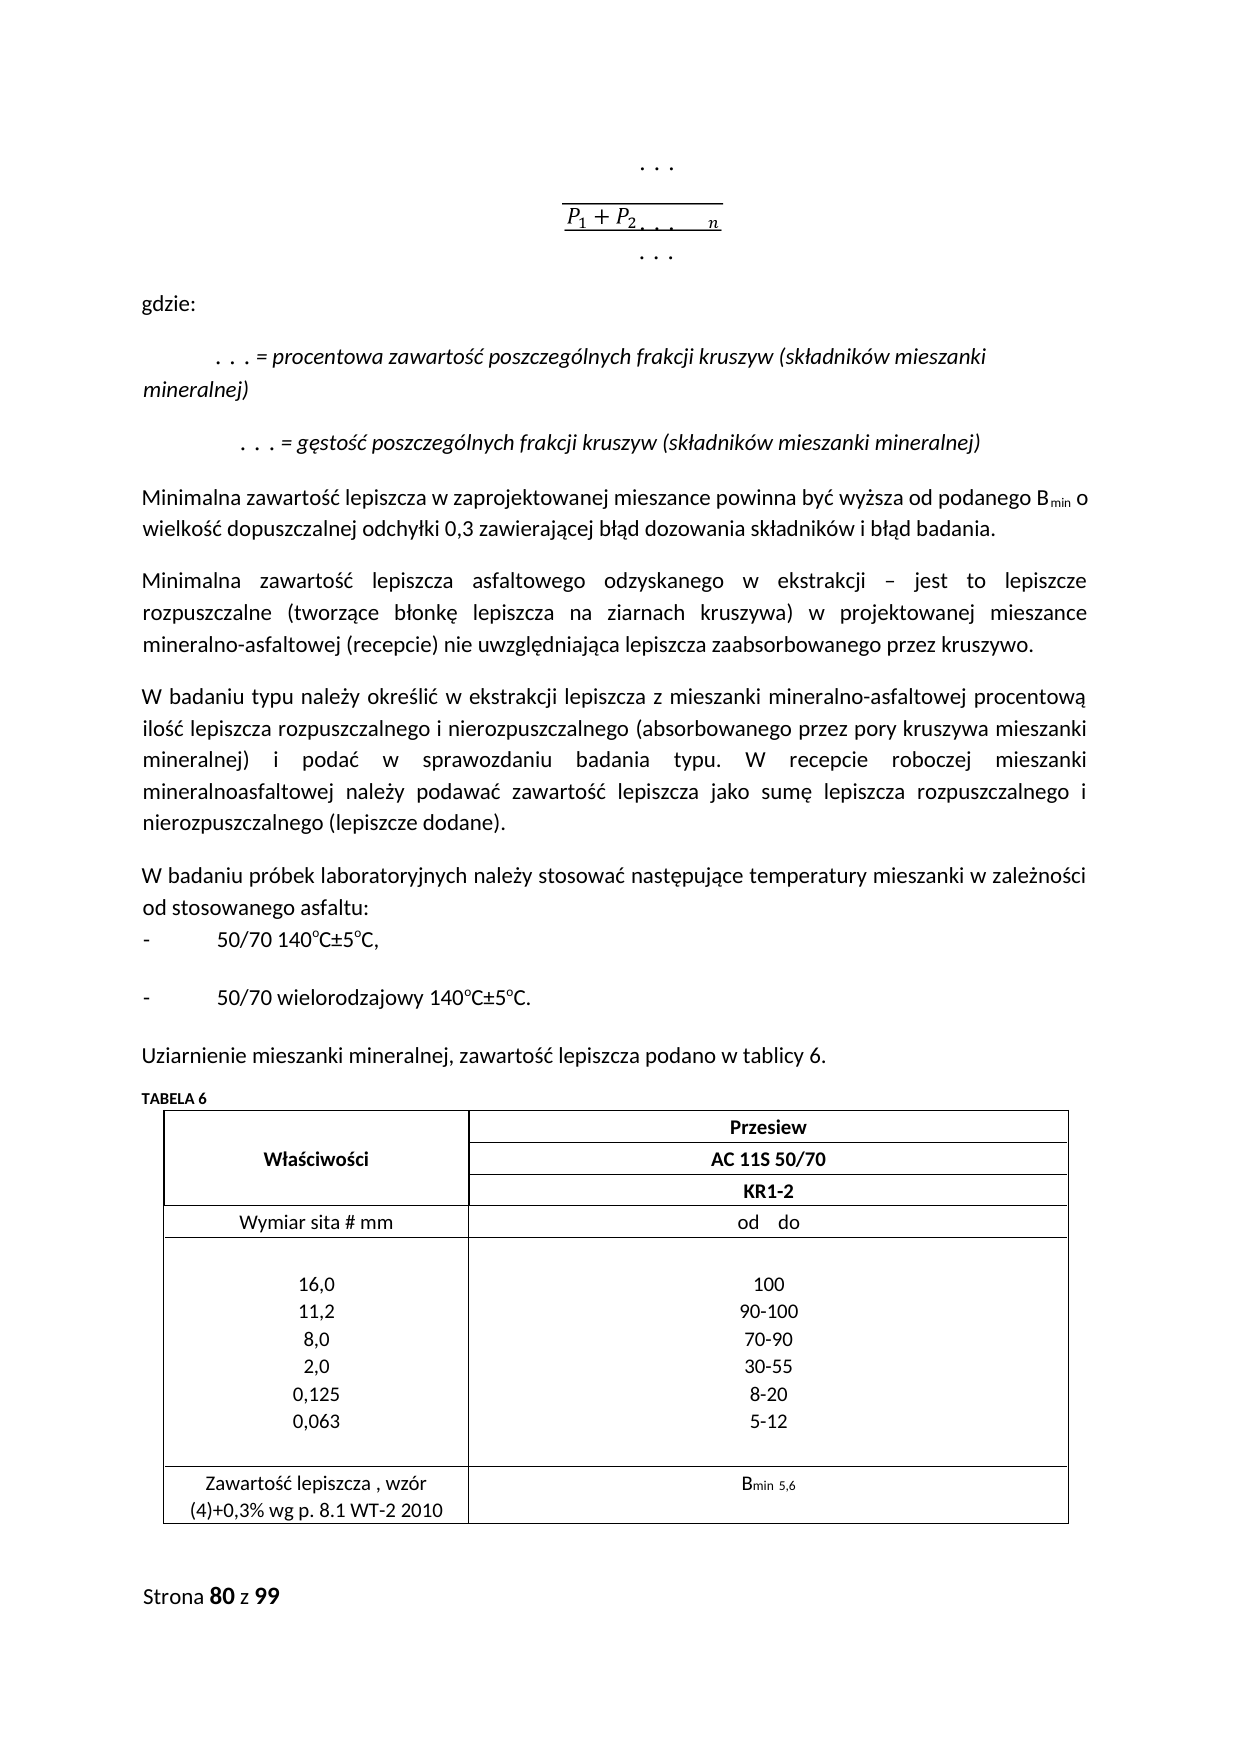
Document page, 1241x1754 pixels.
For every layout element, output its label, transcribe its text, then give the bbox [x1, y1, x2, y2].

text TABELA 6 [141, 1088, 1092, 1108]
text Minimalna zawartość lepiszcza w zaprojektowanej mieszance powinna być wyższa od podanego Bmin o wielkość dopuszczalnej odchyłki 0,3 zawierającej błąd dozowania składników i błąd badania. [141, 483, 1088, 542]
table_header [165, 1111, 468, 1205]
text . . . [221, 207, 1092, 235]
text W badaniu typu należy określić w ekstrakcji lepiszcza z mieszanki mineralno-asfaltowej procentową ilość lepiszcza rozpuszczalnego i nierozpuszczalnego (absorbowanego przez pory kruszywa mieszanki mineralnej) i podać w sprawozdaniu badania typu. W recepcie roboczej mieszanki mineralnoasfaltowej należy podawać zawartość lepiszcza jako sumę lepiszcza rozpuszczalnego i nierozpuszczalnego (lepiszcze dodane). [141, 682, 1088, 837]
text . . . [221, 237, 1091, 264]
text . . . = gęstość poszczególnych frakcji kruszyw (składników mieszanki mineralnej) [143, 428, 1078, 456]
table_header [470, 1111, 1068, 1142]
text gdzie: [141, 289, 1088, 317]
list 50/70 140oC±5oC, [143, 925, 1088, 953]
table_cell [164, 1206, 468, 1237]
text . . . [221, 147, 1092, 175]
text W badaniu próbek laboratoryjnych należy stosować następujące temperatury mieszanki w zależności od stosowanego asfaltu: [141, 861, 1088, 921]
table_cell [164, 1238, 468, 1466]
text . . . = procentowa zawartość poszczególnych frakcji kruszyw (składników mieszanki mineralnej) [143, 342, 1092, 403]
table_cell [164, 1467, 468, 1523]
picture [561, 202, 724, 207]
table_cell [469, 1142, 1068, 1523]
text Minimalna zawartość lepiszcza asfaltowego odzyskanego w ekstrakcji – jest to lepiszcze rozpuszczalne (tworzące błonkę lepiszcza na ziarnach kruszywa) w projektowanej mieszance mineralno-asfaltowej (recepcie) nie uwzględniająca lepiszcza zaabsorbowanego przez kruszywo. [141, 567, 1088, 658]
text Uziarnienie mieszanki mineralnej, zawartość lepiszcza podano w tablicy 6. [141, 1041, 1088, 1069]
list 50/70 wielorodzajowy 140oC±5oC. [143, 983, 1088, 1012]
